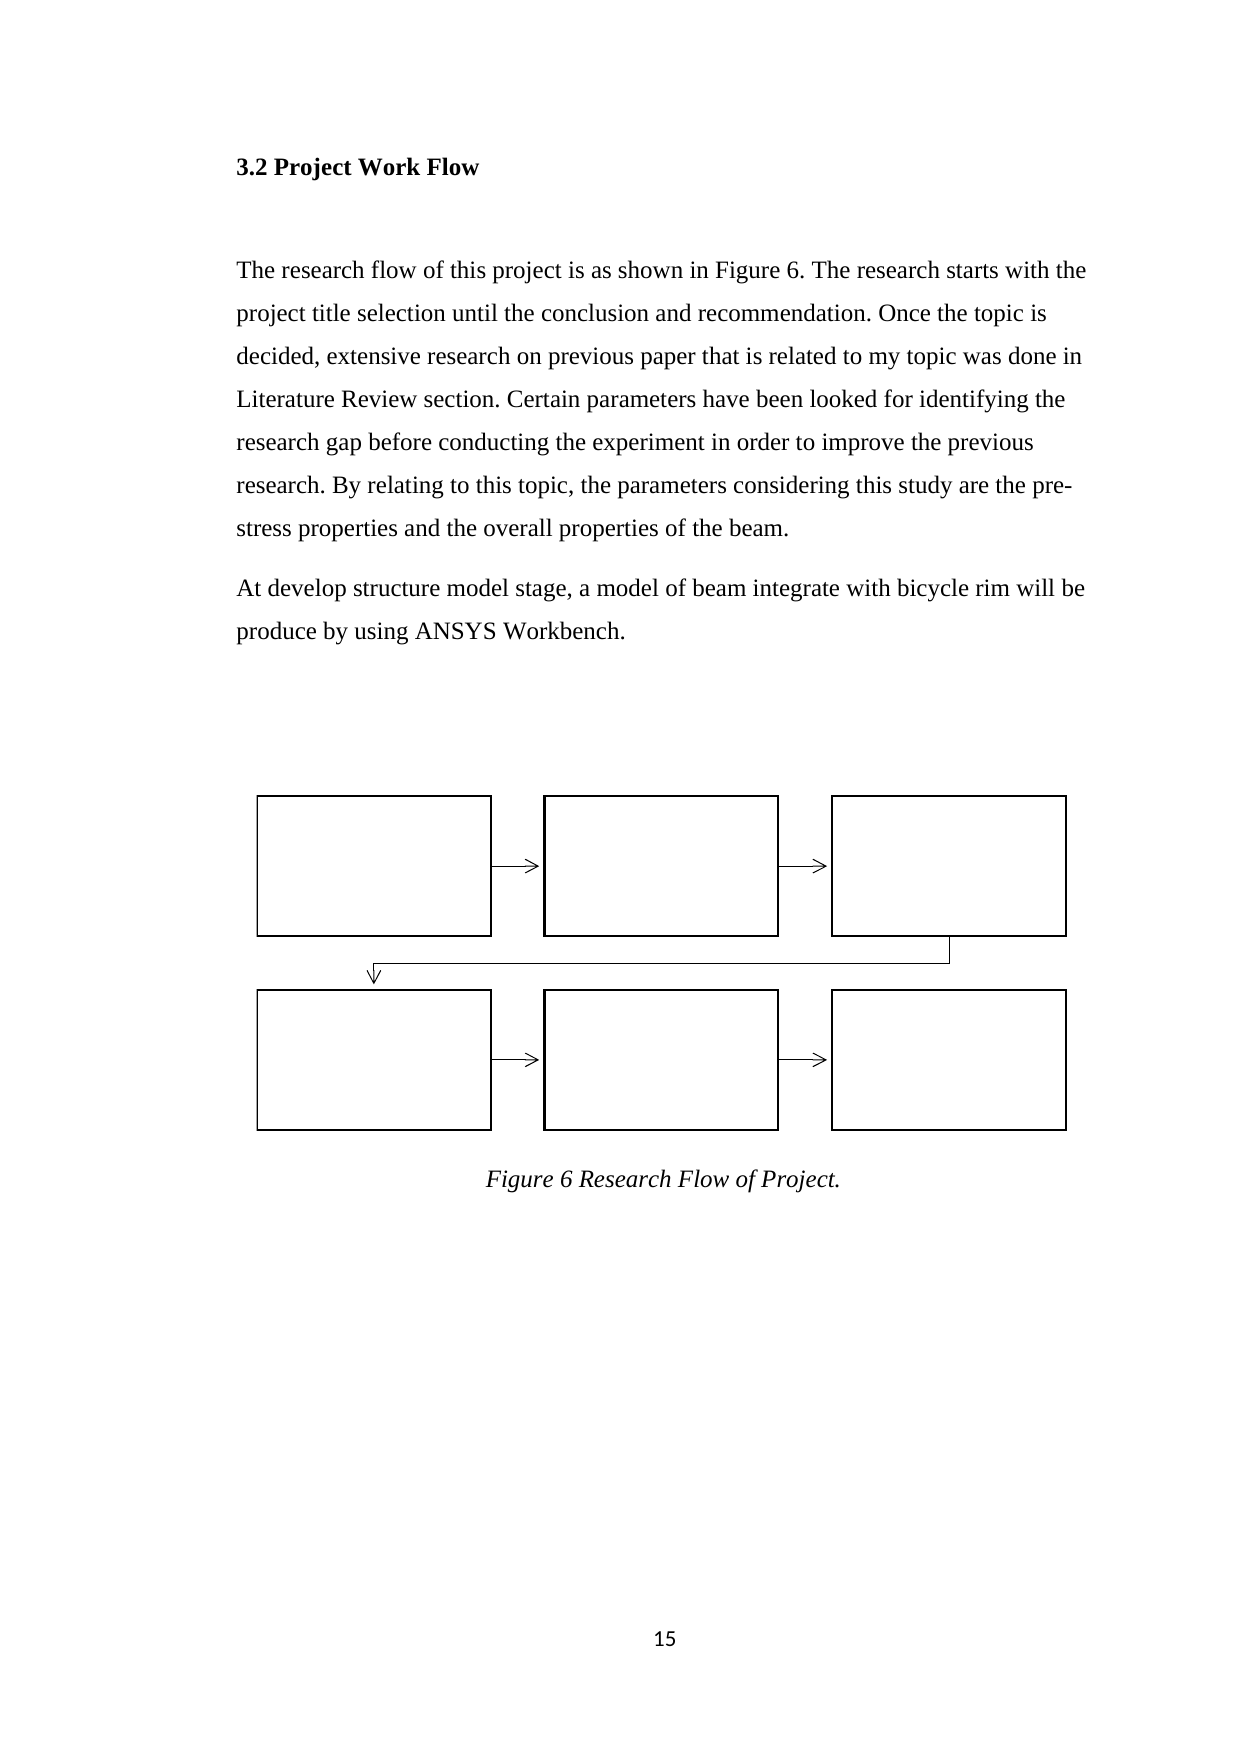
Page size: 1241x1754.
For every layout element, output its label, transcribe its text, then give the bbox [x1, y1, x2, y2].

text The research flow of this project is as shown in Figure 6. The research starts with the project title selection until the conclusion and recommendation. Once the topic is decided, extensive research on previous paper that is related to my topic was done in Literature Review section. Certain parameters have been looked for identifying the research gap before conducting the experiment in order to improve the previous research. By relating to this topic, the parameters considering this study are the pre-stress properties and the overall properties of the beam. [236, 255, 1092, 542]
text Figure 6 Research Flow of Project. [236, 1164, 1092, 1193]
subtitle 3.2 Project Work Flow [236, 152, 1092, 181]
text At develop structure model stage, a model of beam integrate with bicycle rim will be produce by using ANSYS Workbench. [236, 573, 1092, 645]
